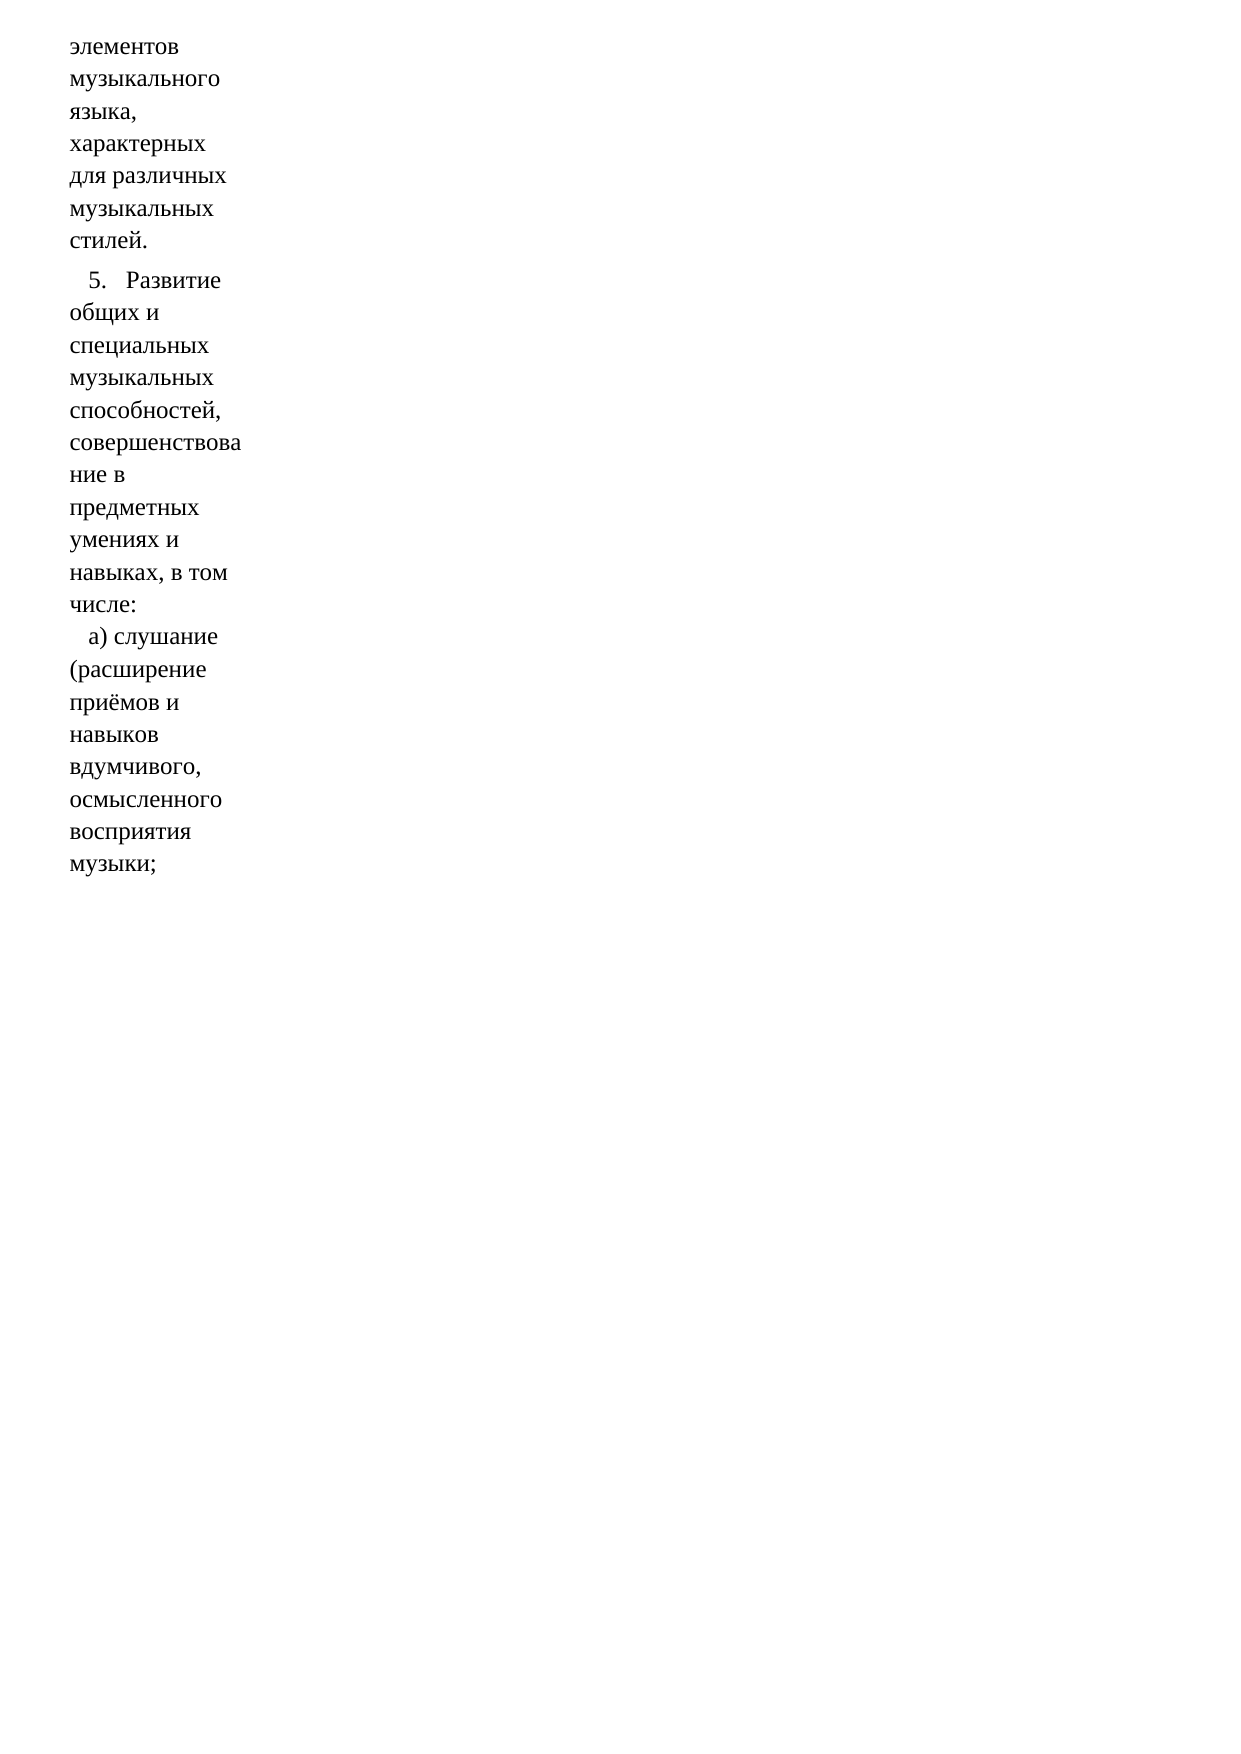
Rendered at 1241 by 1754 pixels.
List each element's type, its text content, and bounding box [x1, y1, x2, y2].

text 5. Развитие общих и специальных музыкальных способностей, совершенствование в предметных умениях и навыках, в том числе: а) слушание (расширение приёмов и навыков вдумчивого, осмысленного восприятия музыки; [69, 265, 250, 877]
